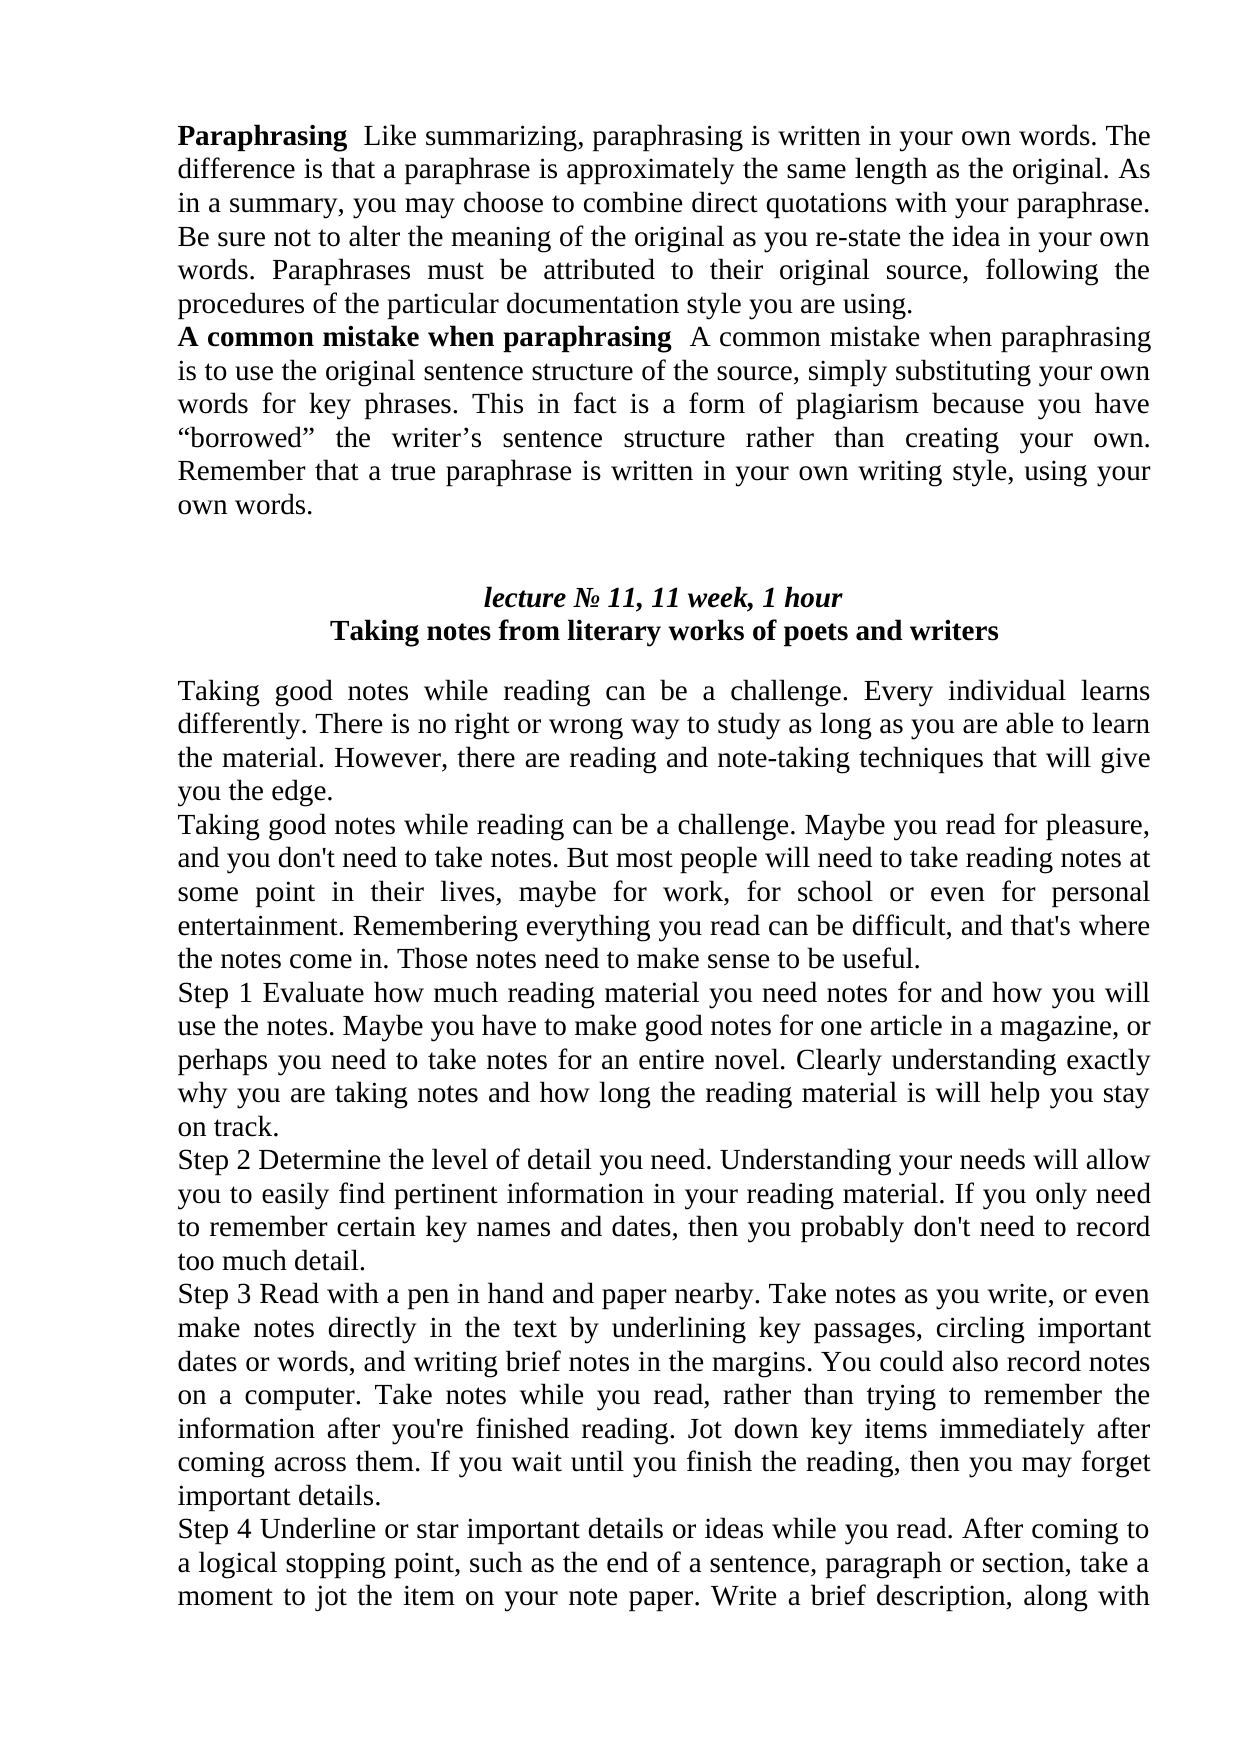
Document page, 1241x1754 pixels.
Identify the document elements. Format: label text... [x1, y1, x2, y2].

text A common mistake when paraphrasing A common mistake when paraphrasing is to use the original sentence structure of the source, simply substituting your own words for key phrases. This in fact is a form of plagiarism because you have “borrowed” the writer’s sentence structure rather than creating your own. Remember that a true paraphrase is written in your own writing style, using your own words. [177, 319, 1152, 521]
text lecture № 11, 11 week, 1 hour [177, 580, 1152, 613]
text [177, 1511, 1152, 1612]
text Taking good notes while reading can be a challenge. Every individual learns differently. There is no right or wrong way to study as long as you are able to learn the material. However, there are reading and note-taking techniques that will give you the edge. [177, 673, 1152, 807]
text Step 1 Evaluate how much reading material you need notes for and how you will use the notes. Maybe you have to make good notes for one article in a magazine, or perhaps you need to take notes for an entire novel. Clearly understanding exactly why you are taking notes and how long the reading material is will help you stay on track. [177, 975, 1152, 1142]
text Step 2 Determine the level of detail you need. Understanding your needs will allow you to easily find pertinent information in your reading material. If you only need to remember certain key names and dates, then you probably don't need to record too much detail. [177, 1142, 1152, 1277]
text Taking notes from literary works of poets and writers [177, 613, 1152, 647]
text Taking good notes while reading can be a challenge. Maybe you read for pleasure, and you don't need to take notes. But most people will need to take reading notes at some point in their lives, maybe for work, for school or even for personal entertainment. Remembering everything you read can be difficult, and that's where the notes come in. Those notes need to make sense to be useful. [177, 807, 1152, 975]
text Step 3 Read with a pen in hand and paper nearby. Take notes as you write, or even make notes directly in the text by underlining key passages, circling important dates or words, and writing brief notes in the margins. You could also record notes on a computer. Take notes while you read, rather than trying to remember the information after you're finished reading. Jot down key items immediately after coming across them. If you wait until you finish the reading, then you may forget important details. [177, 1277, 1152, 1511]
text Paraphrasing Like summarizing, paraphrasing is written in your own words. The difference is that a paraphrase is approximately the same length as the original. As in a summary, you may choose to combine direct quotations with your paraphrase. Be sure not to alter the meaning of the original as you re-state the idea in your own words. Paraphrases must be attributed to their original source, following the procedures of the particular documentation style you are using. [177, 118, 1152, 319]
